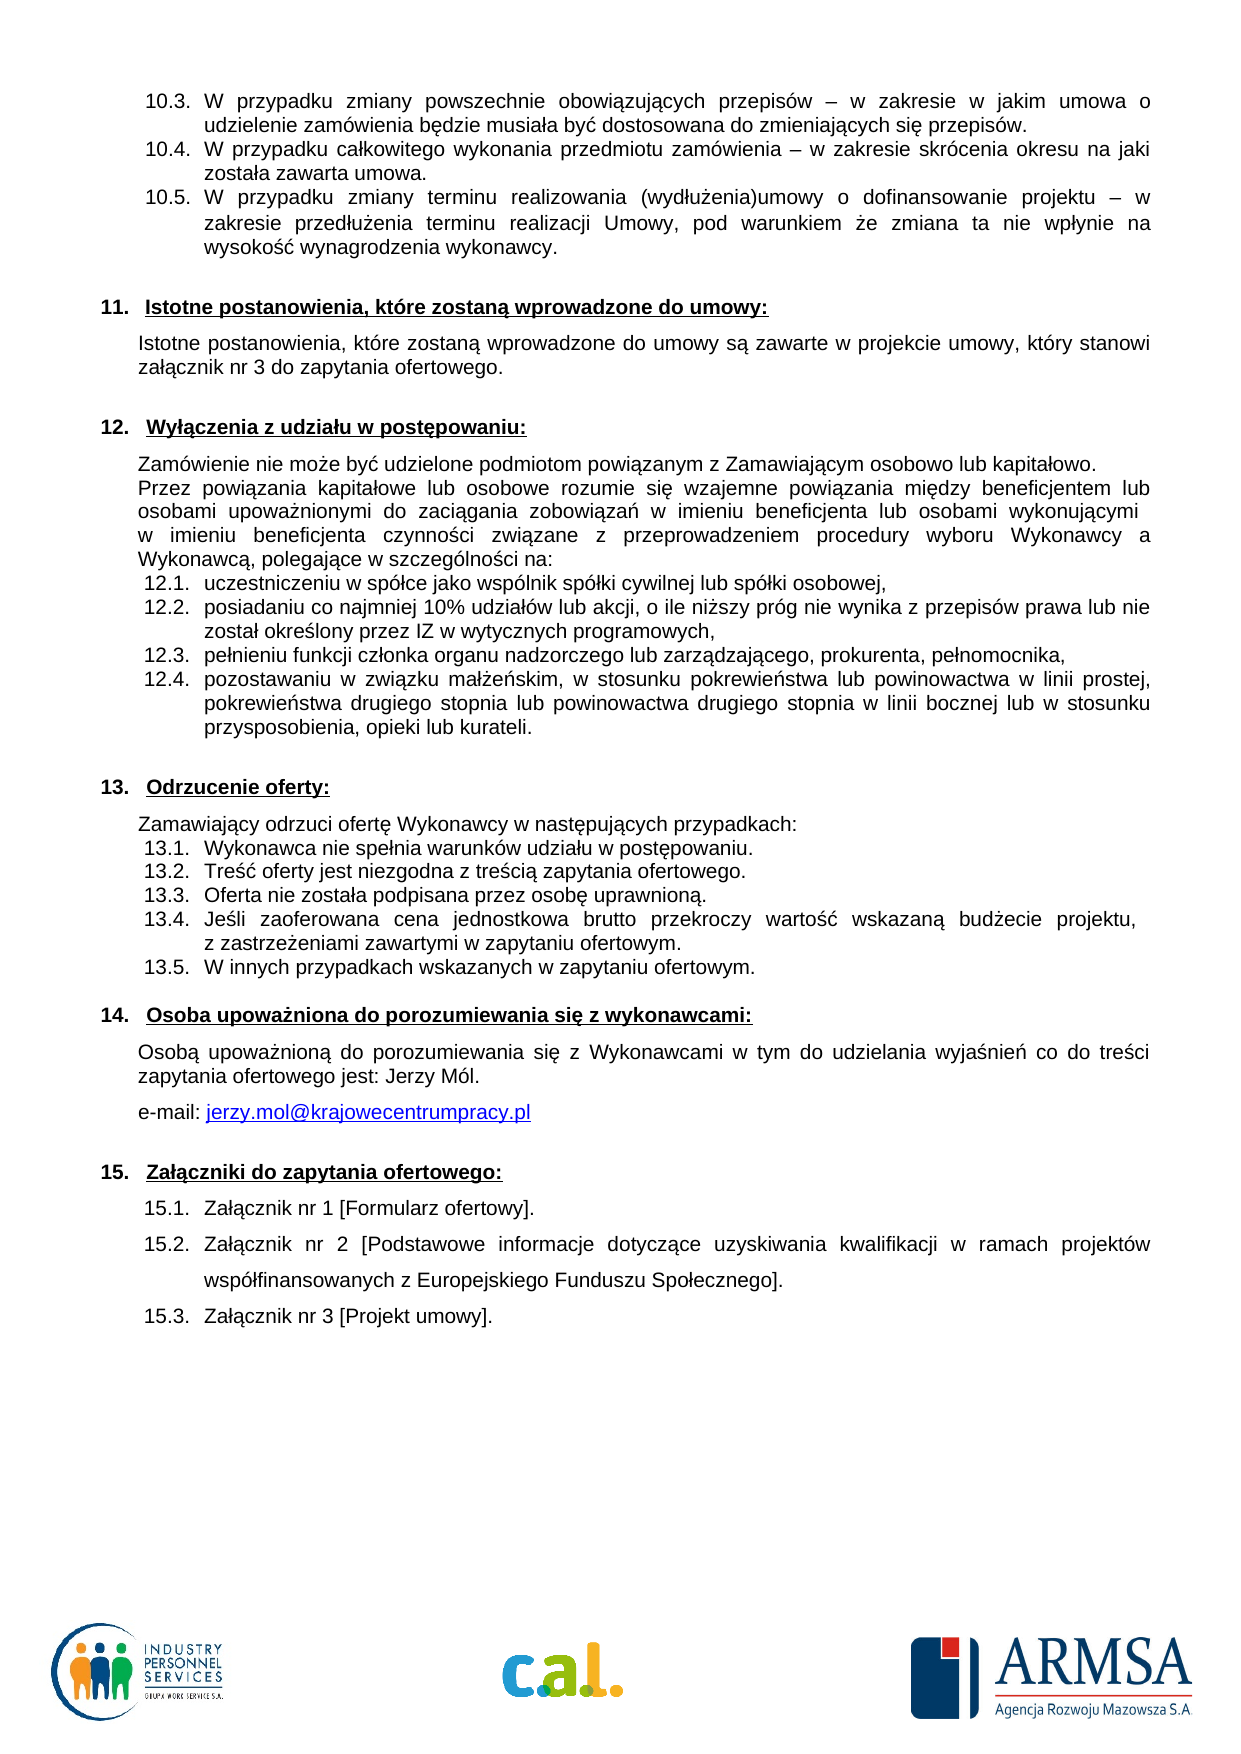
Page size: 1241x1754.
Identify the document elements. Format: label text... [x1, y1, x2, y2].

picture [911, 1637, 1193, 1719]
list Treść oferty jest niezgodna z treścią zapytania ofertowego. [144, 859, 1152, 883]
list Załącznik nr 1 [Formularz ofertowy]. [144, 1196, 1152, 1220]
text Osobą upoważnioną do porozumiewania się z Wykonawcami w tym do udzielania wyjaśnień co do treści zapytania ofertowego jest: Jerzy Mól. [138, 1039, 1152, 1087]
list pełnieniu funkcji członka organu nadzorczego lub zarządzającego, prokurenta, pełnomocnika, [144, 643, 1152, 667]
list Oferta nie została podpisana przez osobę uprawnioną. [144, 883, 1152, 907]
list W przypadku zmiany powszechnie obowiązujących przepisów – w zakresie w jakim umowa o udzielenie zamówienia będzie musiała być dostosowana do zmieniających się przepisów. [145, 89, 1152, 137]
text e-mail: jerzy.mol@krajowecentrumpracy.pl [138, 1100, 1152, 1124]
list Załączniki do zapytania ofertowego: [100, 1160, 1152, 1184]
list Wyłączenia z udziału w postępowaniu: [100, 415, 1152, 439]
list Załącznik nr 3 [Projekt umowy]. [144, 1304, 1152, 1328]
list Jeśli zaoferowana cena jednostkowa brutto przekroczy wartość wskazaną budżecie projektu, z zastrzeżeniami zawartymi w zapytaniu ofertowym. [144, 907, 1152, 955]
list W innych przypadkach wskazanych w zapytaniu ofertowym. [144, 955, 1152, 979]
list Załącznik nr 2 [Podstawowe informacje dotyczące uzyskiwania kwalifikacji w ramach projektów współfinansowanych z Europejskiego Funduszu Społecznego]. [144, 1232, 1152, 1292]
list W przypadku całkowitego wykonania przedmiotu zamówienia – w zakresie skrócenia okresu na jaki została zawarta umowa. [145, 137, 1152, 184]
list Wykonawca nie spełnia warunków udziału w postępowaniu. [144, 835, 1152, 859]
list uczestniczeniu w spółce jako wspólnik spółki cywilnej lub spółki osobowej, [144, 571, 1152, 595]
picture [484, 1620, 641, 1724]
text Istotne postanowienia, które zostaną wprowadzone do umowy są zawarte w projekcie umowy, który stanowi załącznik nr 3 do zapytania ofertowego. [138, 331, 1152, 379]
text Zamawiający odrzuci ofertę Wykonawcy w następujących przypadkach: [56, 811, 1152, 835]
list pozostawaniu w związku małżeńskim, w stosunku pokrewieństwa lub powinowactwa w linii prostej, pokrewieństwa drugiego stopnia lub powinowactwa drugiego stopnia w linii bocznej lub w stosunku przysposobienia, opieki lub kurateli. [144, 667, 1152, 739]
list Istotne postanowienia, które zostaną wprowadzone do umowy: [100, 295, 1152, 319]
list Odrzucenie oferty: [100, 775, 1152, 799]
list W przypadku zmiany terminu realizowania (wydłużenia)umowy o dofinansowanie projektu – w zakresie przedłużenia terminu realizacji Umowy, pod warunkiem że zmiana ta nie wpłynie na wysokość wynagrodzenia wykonawcy. [145, 184, 1152, 259]
list Zamówienie nie może być udzielone podmiotom powiązanym z Zamawiającym osobowo lub kapitałowo. [138, 451, 1152, 475]
list posiadaniu co najmniej 10% udziałów lub akcji, o ile niższy próg nie wynika z przepisów prawa lub nie został określony przez IZ w wytycznych programowych, [144, 595, 1152, 643]
picture [39, 1620, 235, 1724]
list Przez powiązania kapitałowe lub osobowe rozumie się wzajemne powiązania między beneficjentem lub osobami upoważnionymi do zaciągania zobowiązań w imieniu beneficjenta lub osobami wykonującymi w imieniu beneficjenta czynności związane z przeprowadzeniem procedury wyboru Wykonawcy a Wykonawcą, polegające w szczególności na: [138, 475, 1152, 571]
list Osoba upoważniona do porozumiewania się z wykonawcami: [100, 1003, 1152, 1027]
